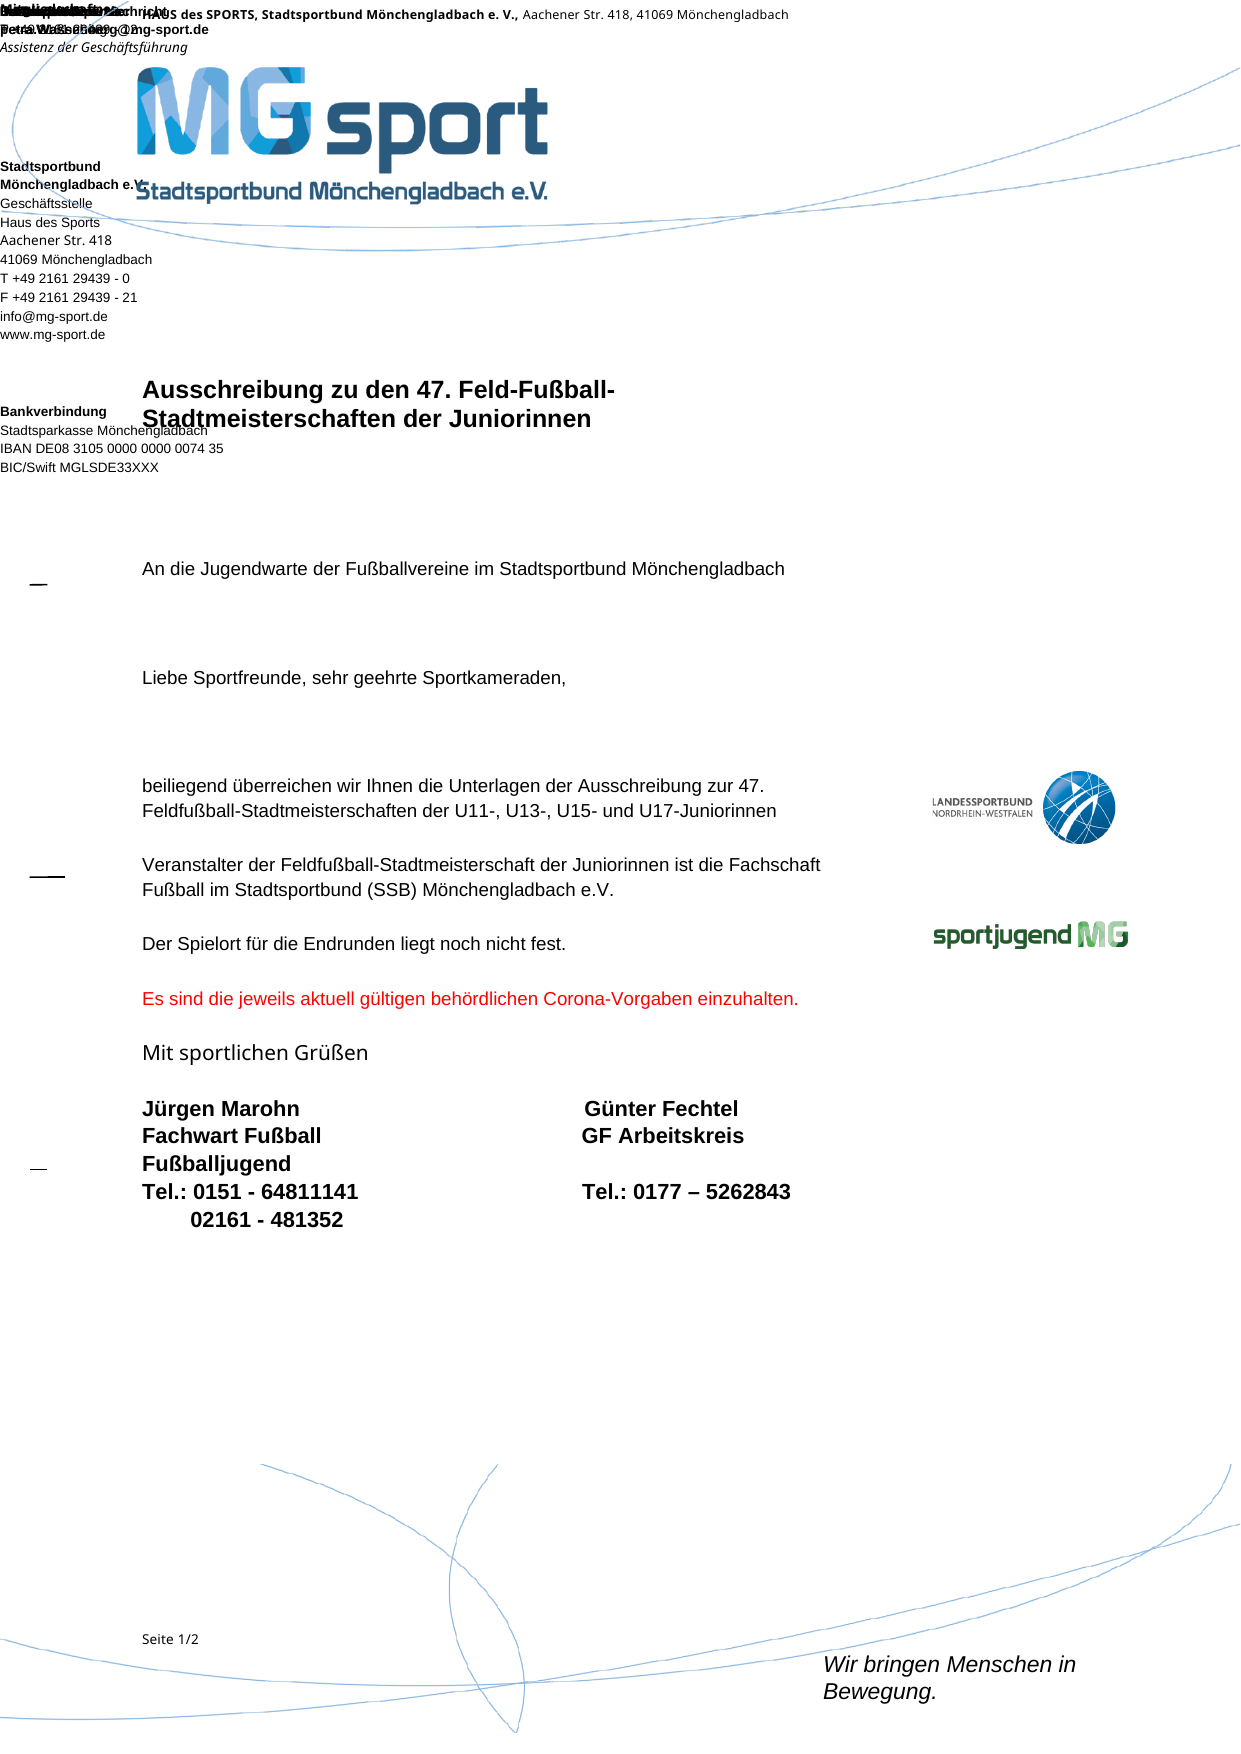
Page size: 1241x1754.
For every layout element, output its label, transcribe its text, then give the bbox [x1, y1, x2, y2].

text Mit sportlichen Grüßen [142, 1038, 1098, 1066]
text Der Spielort für die Endrunden liegt noch nicht fest. [142, 930, 1098, 955]
picture [1, 1, 1241, 271]
picture [0, 1464, 1241, 1733]
text Fachwart Fußball GF Arbeitskreis Fußballjugend [142, 1123, 1098, 1176]
text An die Jugendwarte der Fußballvereine im Stadtsportbund Mönchengladbach [142, 554, 1098, 579]
text beiliegend überreichen wir Ihnen die Unterlagen der Ausschreibung zur 47. Feldfußball-Stadtmeisterschaften der U11-, U13-, U15- und U17-Juniorinnen [142, 771, 1098, 821]
text 02161 - 481352 [142, 1206, 1098, 1232]
picture [932, 771, 1122, 844]
text Liebe Sportfreunde, sehr geehrte Sportkameraden, [142, 663, 1098, 688]
text Veranstalter der Feldfußball-Stadtmeisterschaft der Juniorinnen ist die Fachschaft Fußball im Stadtsportbund (SSB) Mönchengladbach e.V. [142, 851, 1098, 901]
picture [931, 919, 1130, 951]
text Jürgen Marohn Günter Fechtel [142, 1096, 1098, 1121]
text Es sind die jeweils aktuell gültigen behördlichen Corona-Vorgaben einzuhalten. [142, 984, 1098, 1009]
text Tel.: 0151 - 64811141 Tel.: 0177 – 5262843 [142, 1179, 1098, 1204]
